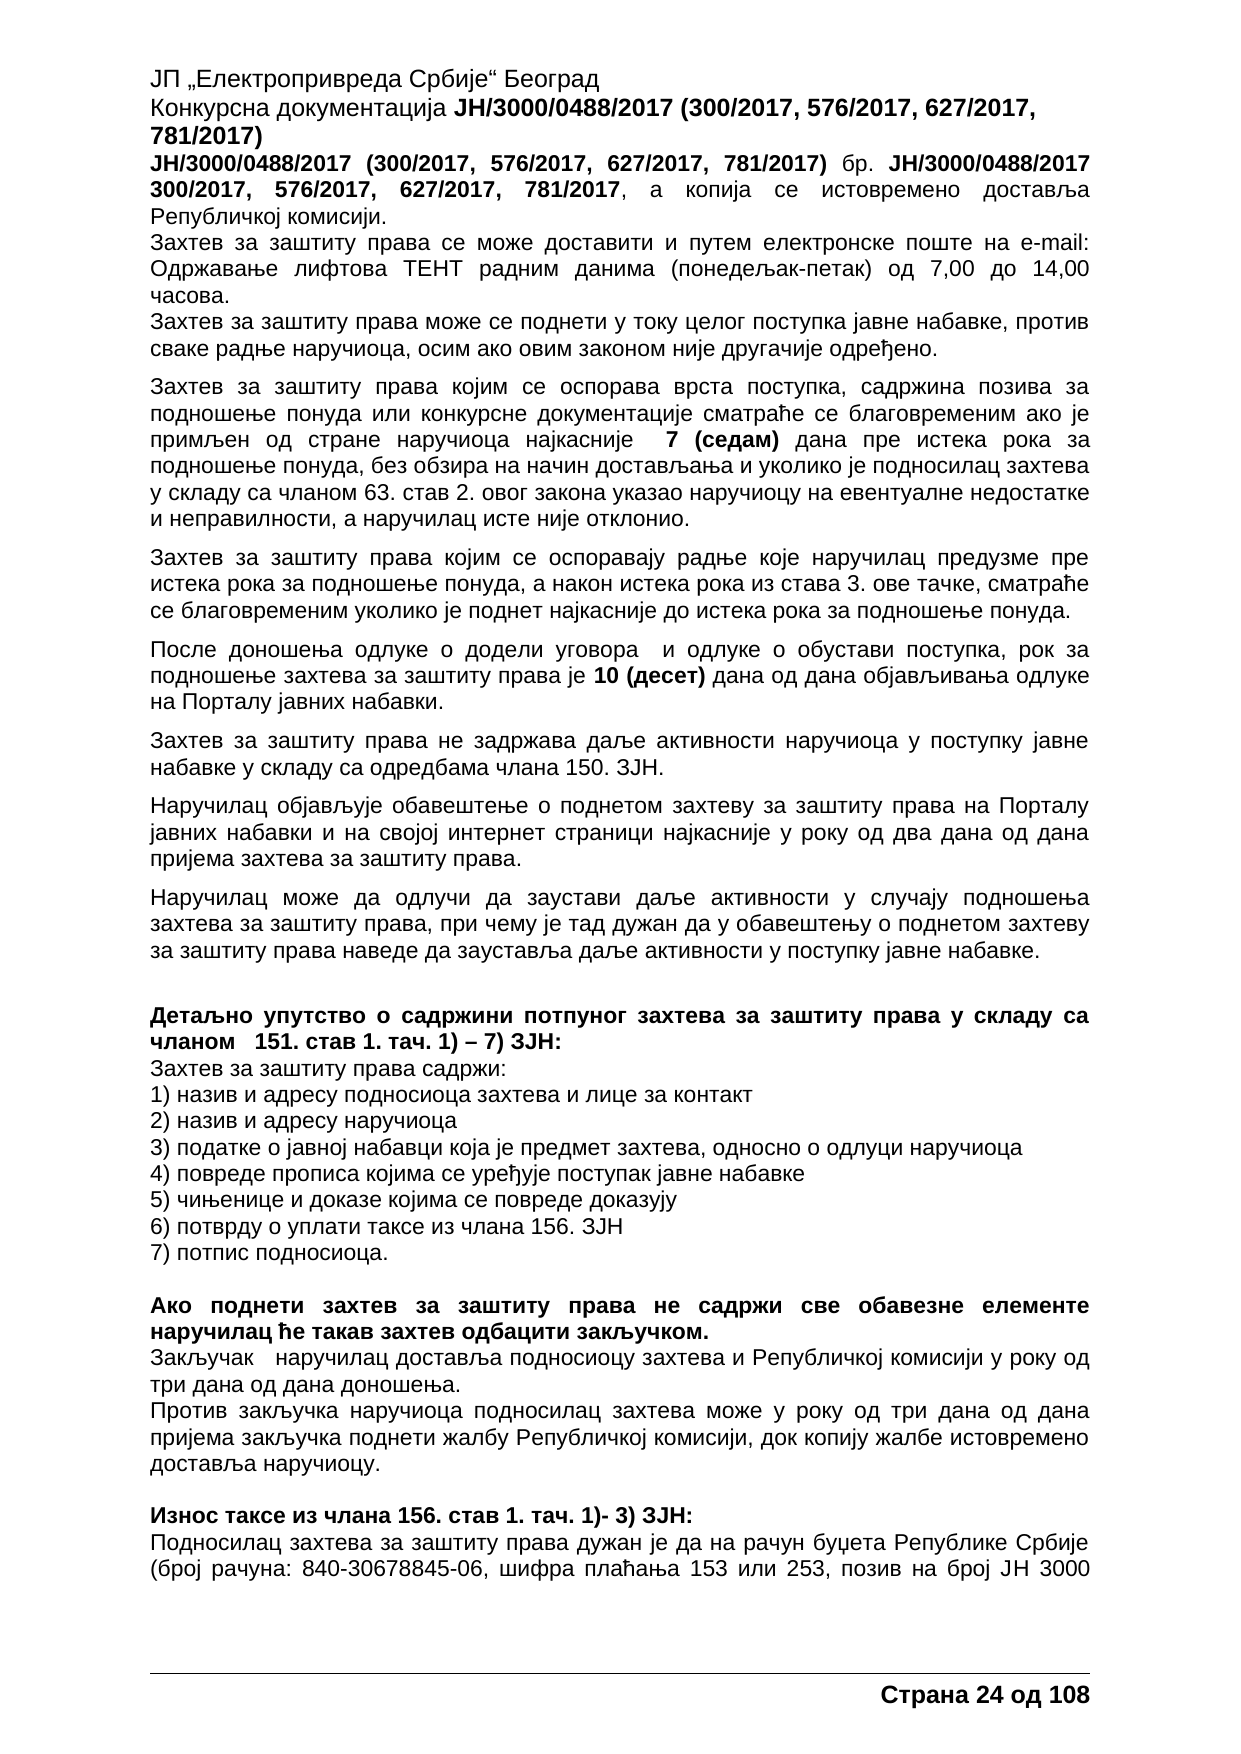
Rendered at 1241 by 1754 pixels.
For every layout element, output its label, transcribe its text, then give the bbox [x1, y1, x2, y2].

text 5) чињенице и доказе којима се повреде доказују [150, 1186, 1090, 1213]
title Захтев за заштиту права се може доставити и путем електронске поште на e-mail: Одржавање лифтова ТЕНТ радним данима (понедељак-петак) од 7,00 до 14,00 часова. [150, 229, 1090, 308]
text Износ таксе из члана 156. став 1. тач. 1)- 3) ЗЈН: [150, 1502, 1090, 1529]
text 1) назив и адресу подносиоца захтева и лице за контакт [150, 1081, 1090, 1107]
text После доношења одлуке о додели уговора и одлуке о обустави поступка, рок за подношење захтева за заштиту права је 10 (десет) дана од дана објављивања одлуке на Порталу јавних набавки. [150, 636, 1090, 714]
text Захтев за заштиту права не задржава даље активности наручиоца у поступку јавне набавке у складу са одредбама члана 150. ЗЈН. [150, 727, 1090, 780]
text Детаљно упутство о садржини потпуног захтева за заштиту права у складу са чланом 151. став 1. тач. 1) – 7) ЗЈН: [150, 1002, 1090, 1054]
text Ако поднети захтев за заштиту права не садржи све обавезне елементе наручилац ће такав захтев одбацити закључком. [150, 1292, 1090, 1344]
text Захтев за заштиту права којим се оспоравају радње које наручилац предузме пре истека рока за подношење понуда, а након истека рока из става 3. ове тачке, сматраће се благовременим уколико је поднет најкасније до истека рока за подношење понуда. [150, 544, 1090, 623]
text 6) потврду о уплати таксе из члана 156. ЗЈН [150, 1213, 1090, 1239]
text Против закључка наручиоца подносилац захтева може у року од три дана од дана пријема закључка поднети жалбу Републичкој комисији, док копију жалбе истовремено доставља наручиоцу. [150, 1397, 1090, 1476]
text 3) податке о јавној набавци која је предмет захтева, односно о одлуци наручиоца [150, 1133, 1090, 1160]
text Захтев за заштиту права којим се оспорава врста поступка, садржина позива за подношење понуда или конкурсне документације сматраће се благовременим ако је примљен од стране наручиоца најкасније 7 (седам) дана пре истека рока за подношење понуда, без обзира на начин достављања и уколико је подносилац захтева у складу са чланом 63. став 2. овог закона указао наручиоцу на евентуалне недостатке и неправилности, а наручилац исте није отклонио. [150, 373, 1090, 531]
text 7) потпис подносиоца. [150, 1239, 1090, 1265]
text Захтев за заштиту права садржи: [150, 1054, 1090, 1081]
text Наручилац може да одлучи да заустави даље активности у случају подношења захтева за заштиту права, при чему је тад дужан да у обавештењу о поднетом захтеву за заштиту права наведе да зауставља даље активности у поступку јавне набавке. [150, 884, 1090, 963]
text 4) повреде прописа којима се уређује поступак јавне набавке [150, 1160, 1090, 1186]
text Захтев за заштиту права може се поднети у току целог поступка јавне набавке, против сваке радње наручиоца, осим ако овим законом није другачије одређено. [150, 308, 1090, 361]
text 2) назив и адресу наручиоца [150, 1107, 1090, 1133]
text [150, 1529, 1090, 1582]
text Наручилац објављује обавештење о поднетом захтеву за заштиту права на Порталу јавних набавки и на својој интернет страници најкасније у року од два дана од дана пријема захтева за заштиту права. [150, 792, 1090, 871]
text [150, 150, 1090, 229]
text Закључак наручилац доставља подносиоцу захтева и Републичкој комисији у року од три дана од дана доношења. [150, 1344, 1090, 1397]
